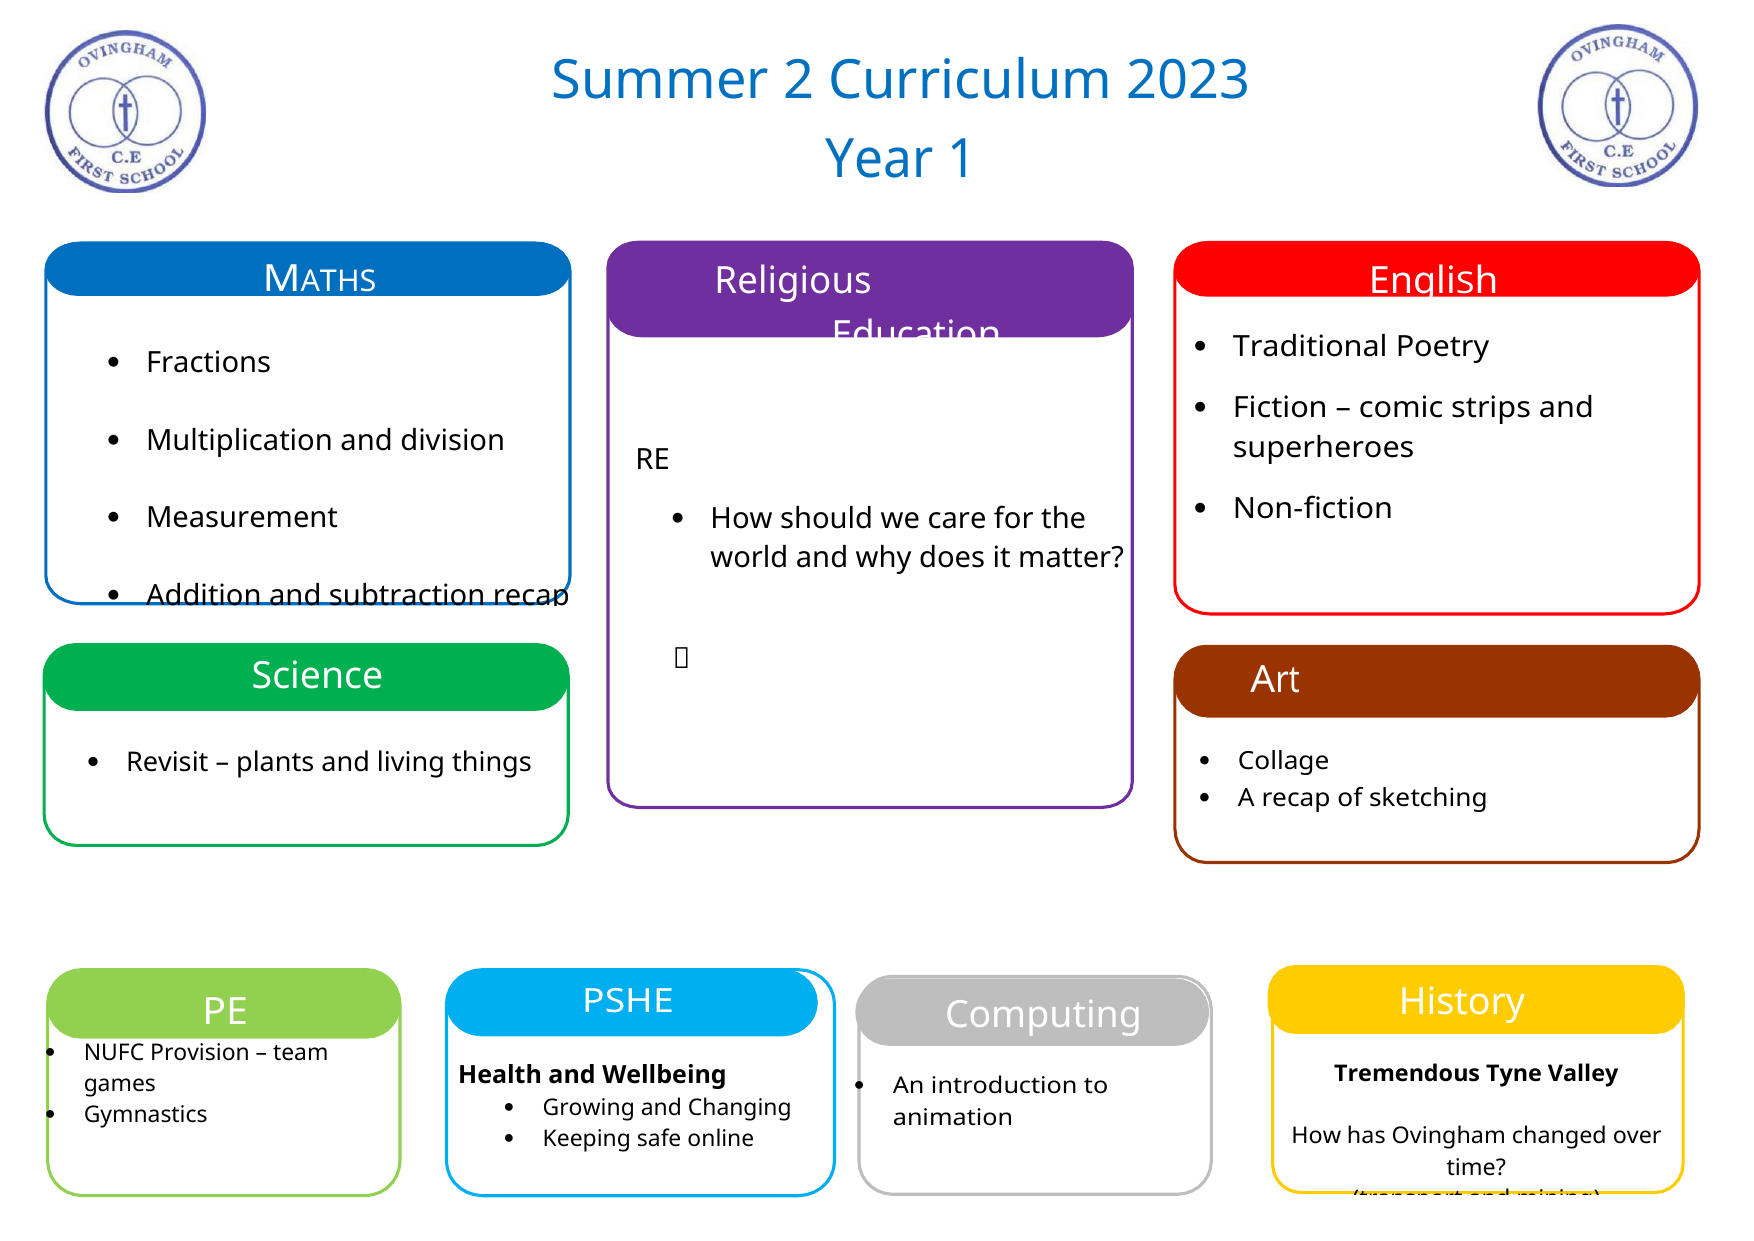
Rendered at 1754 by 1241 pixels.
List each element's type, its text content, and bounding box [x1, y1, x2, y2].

picture [1536, 24, 1699, 187]
picture [43, 30, 207, 193]
text Year 1 [549, 119, 1253, 193]
text Summer 2 Curriculum 2023 [549, 41, 1253, 115]
